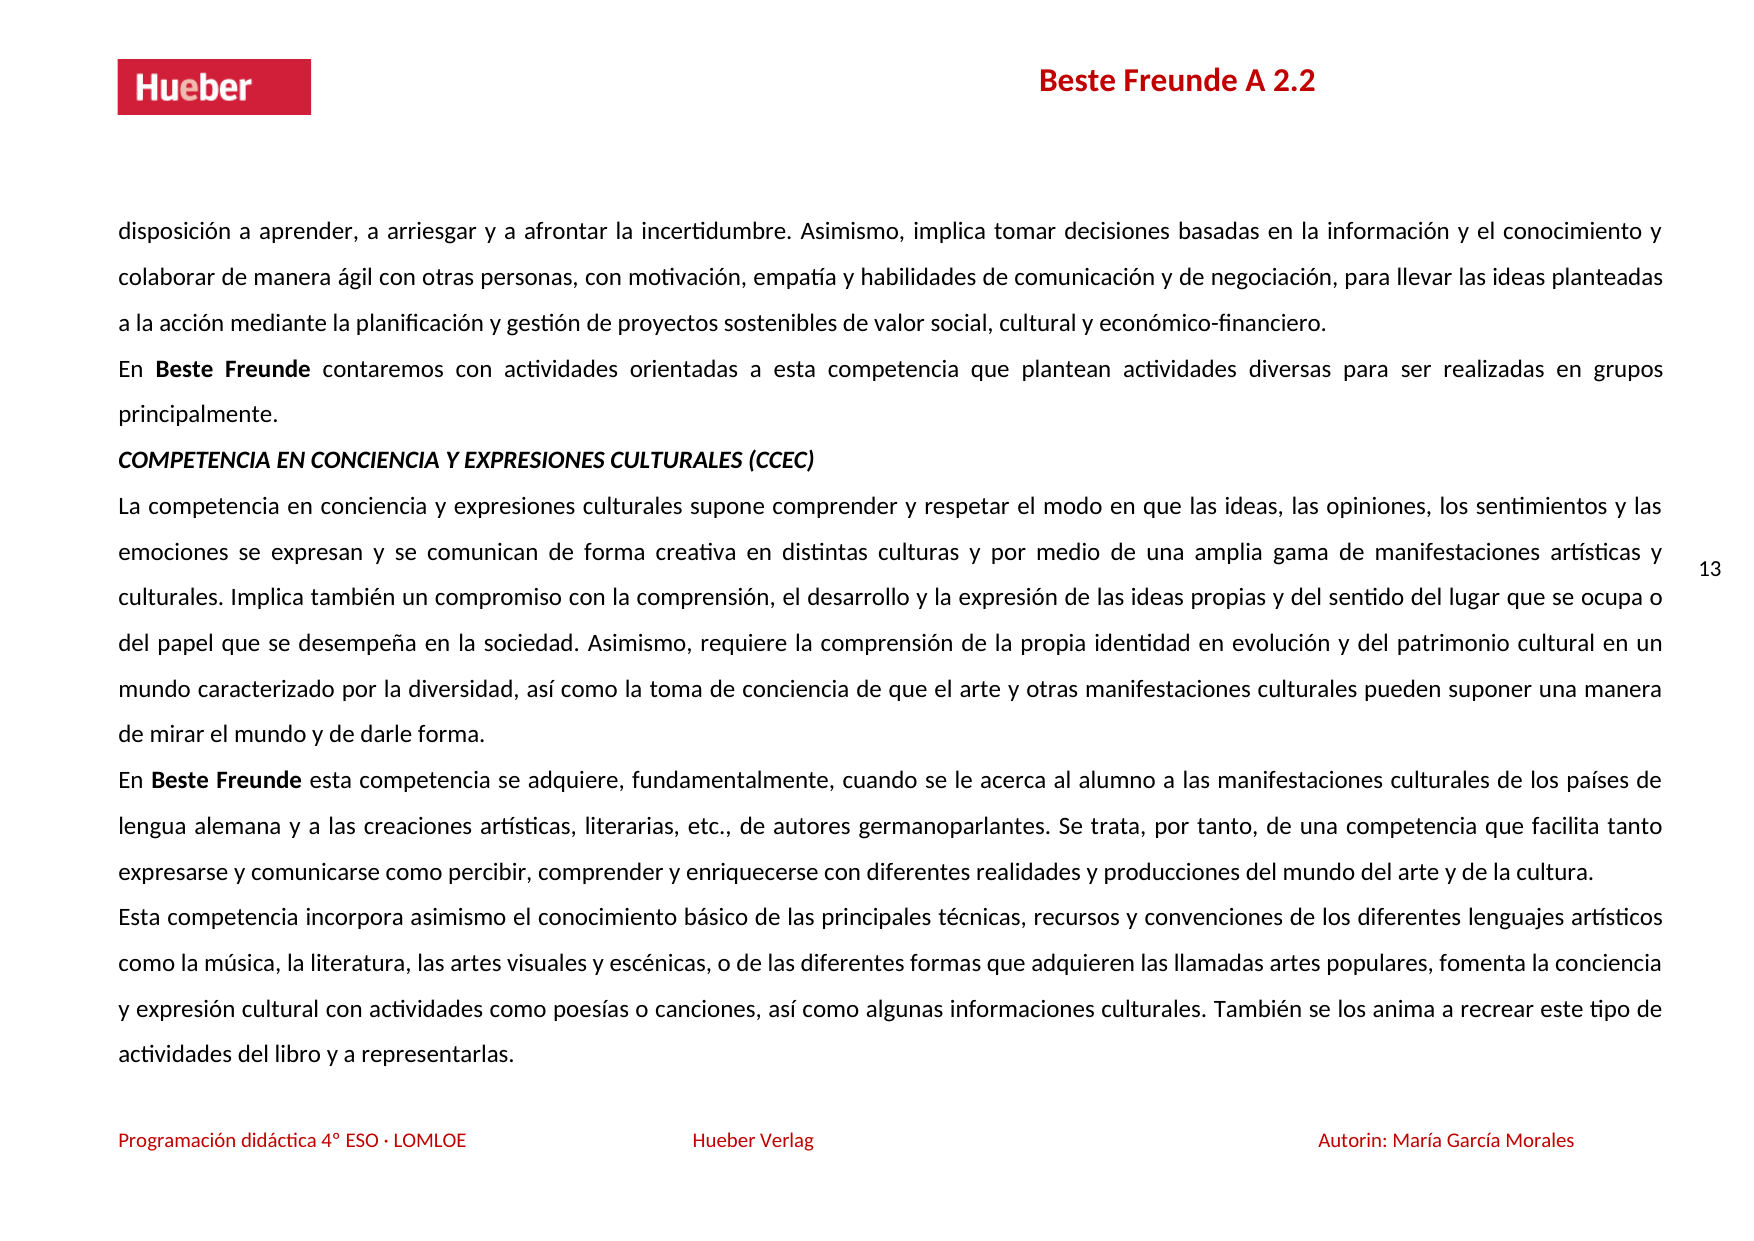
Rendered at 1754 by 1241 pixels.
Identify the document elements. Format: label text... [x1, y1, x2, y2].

text La competencia en conciencia y expresiones culturales supone comprender y respetar el modo en que las ideas, las opiniones, los sentimientos y las emociones se expresan y se comunican de forma creativa en distintas culturas y por medio de una amplia gama de manifestaciones artísticas y culturales. Implica también un compromiso con la comprensión, el desarrollo y la expresión de las ideas propias y del sentido del lugar que se ocupa o del papel que se desempeña en la sociedad. Asimismo, requiere la comprensión de la propia identidad en evolución y del patrimonio cultural en un mundo caracterizado por la diversidad, así como la toma de conciencia de que el arte y otras manifestaciones culturales pueden suponer una manera de mirar el mundo y de darle forma. [118, 490, 1665, 749]
text En Beste Freunde esta competencia se adquiere, fundamentalmente, cuando se le acerca al alumno a las manifestaciones culturales de los países de lengua alemana y a las creaciones artísticas, literarias, etc., de autores germanoparlantes. Se trata, por tanto, de una competencia que facilita tanto expresarse y comunicarse como percibir, comprender y enriquecerse con diferentes realidades y producciones del mundo del arte y de la cultura. [118, 764, 1665, 886]
picture [117, 59, 312, 115]
text COMPETENCIA EN CONCIENCIA Y EXPRESIONES CULTURALES (CCEC) [118, 444, 1665, 475]
text Esta competencia incorpora asimismo el conocimiento básico de las principales técnicas, recursos y convenciones de los diferentes lenguajes artísticos como la música, la literatura, las artes visuales y escénicas, o de las diferentes formas que adquieren las llamadas artes populares, fomenta la conciencia y expresión cultural con actividades como poesías o canciones, así como algunas informaciones culturales. También se los anima a recrear este tipo de actividades del libro y a representarlas. [118, 901, 1665, 1069]
text En Beste Freunde contaremos con actividades orientadas a esta competencia que plantean actividades diversas para ser realizadas en grupos principalmente. [118, 353, 1665, 429]
